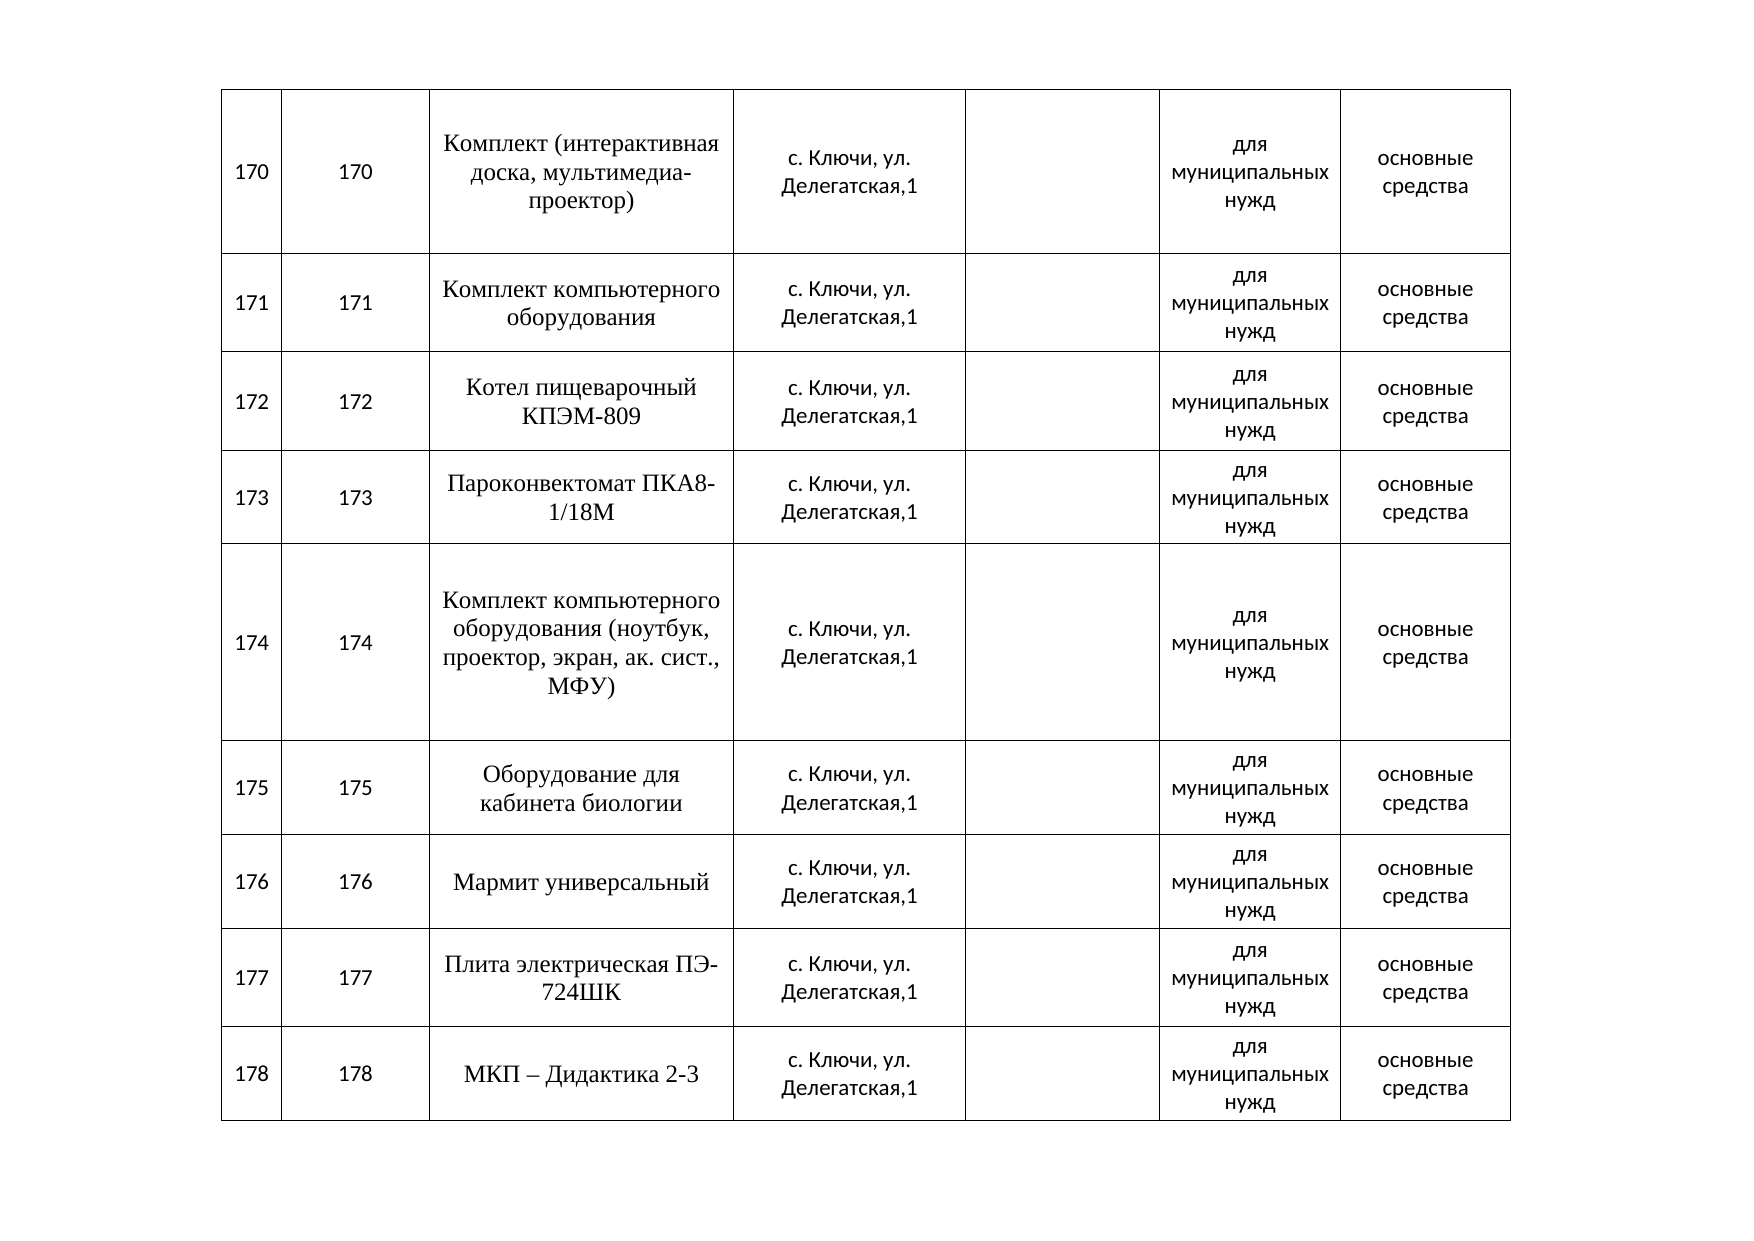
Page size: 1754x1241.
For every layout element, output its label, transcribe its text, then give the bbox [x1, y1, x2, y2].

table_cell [1160, 90, 1340, 253]
table_cell 171 [282, 254, 429, 351]
table_cell МКП – Дидактика 2-3 [430, 1027, 733, 1120]
table_cell [966, 90, 1159, 253]
table_cell Котел пищеварочный КПЭМ-809 [430, 352, 733, 449]
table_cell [734, 90, 965, 253]
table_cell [1160, 1027, 1340, 1120]
table_cell 170 [222, 90, 281, 253]
table_cell основные средства [1341, 1027, 1510, 1120]
table_cell для муниципальных нужд [1160, 352, 1340, 449]
table_cell для муниципальных нужд [1160, 254, 1340, 351]
table_cell 176 [282, 835, 429, 928]
table_cell с. Ключи, ул. Делегатская,1 [734, 544, 965, 740]
table_cell 175 [282, 741, 429, 834]
table_cell основные средства [1341, 835, 1510, 928]
table_cell Пароконвектомат ПКА8-1/18М [430, 451, 733, 543]
table_cell с. Ключи, ул. Делегатская,1 [734, 451, 965, 543]
table_cell для муниципальных нужд [1160, 741, 1340, 834]
table_cell с. Ключи, ул. Делегатская,1 [734, 352, 965, 449]
table_cell основные средства [1341, 254, 1510, 351]
table_cell с. Ключи, ул. Делегатская,1 [734, 835, 965, 928]
table_cell 170 [282, 90, 429, 253]
table_cell 177 [222, 929, 281, 1026]
table_cell 173 [282, 451, 429, 543]
table_cell 172 [282, 352, 429, 449]
table_cell [966, 929, 1159, 1026]
table_cell Плита электрическая ПЭ-724ШК [430, 929, 733, 1026]
table_cell [966, 741, 1159, 834]
table_cell 174 [222, 544, 281, 740]
table_cell основные средства [1341, 352, 1510, 449]
table_cell основные средства [1341, 451, 1510, 543]
table_cell [966, 254, 1159, 351]
table_cell основные средства [1341, 929, 1510, 1026]
table_cell 171 [222, 254, 281, 351]
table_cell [734, 1027, 965, 1120]
table_cell 177 [282, 929, 429, 1026]
table_cell с. Ключи, ул. Делегатская,1 [734, 741, 965, 834]
table_cell 178 [222, 1027, 281, 1120]
table_cell 173 [222, 451, 281, 543]
table_cell для муниципальных нужд [1160, 835, 1340, 928]
table_cell Комплект (интерактивная доска, мультимедиа-проектор) [430, 90, 733, 253]
table_cell основные средства [1341, 90, 1510, 253]
table_cell основные средства [1341, 544, 1510, 740]
table_cell 175 [222, 741, 281, 834]
table_cell [966, 451, 1159, 543]
table_cell 174 [282, 544, 429, 740]
table_cell [966, 544, 1159, 740]
table_cell с. Ключи, ул. Делегатская,1 [734, 254, 965, 351]
table_cell для муниципальных нужд [1160, 451, 1340, 543]
table_cell основные средства [1341, 741, 1510, 834]
table_cell Оборудование для кабинета биологии [430, 741, 733, 834]
table_cell 178 [282, 1027, 429, 1120]
table_cell [966, 1027, 1159, 1120]
table_cell Комплект компьютерного оборудования [430, 254, 733, 351]
table_cell [966, 352, 1159, 449]
table_cell Мармит универсальный [430, 835, 733, 928]
table_cell для муниципальных нужд [1160, 544, 1340, 740]
table_cell с. Ключи, ул. Делегатская,1 [734, 929, 965, 1026]
table_cell для муниципальных нужд [1160, 929, 1340, 1026]
table_cell 176 [222, 835, 281, 928]
table_cell [966, 835, 1159, 928]
table_cell 172 [222, 352, 281, 449]
table_cell Комплект компьютерного оборудования (ноутбук, проектор, экран, ак. сист., МФУ) [430, 544, 733, 740]
